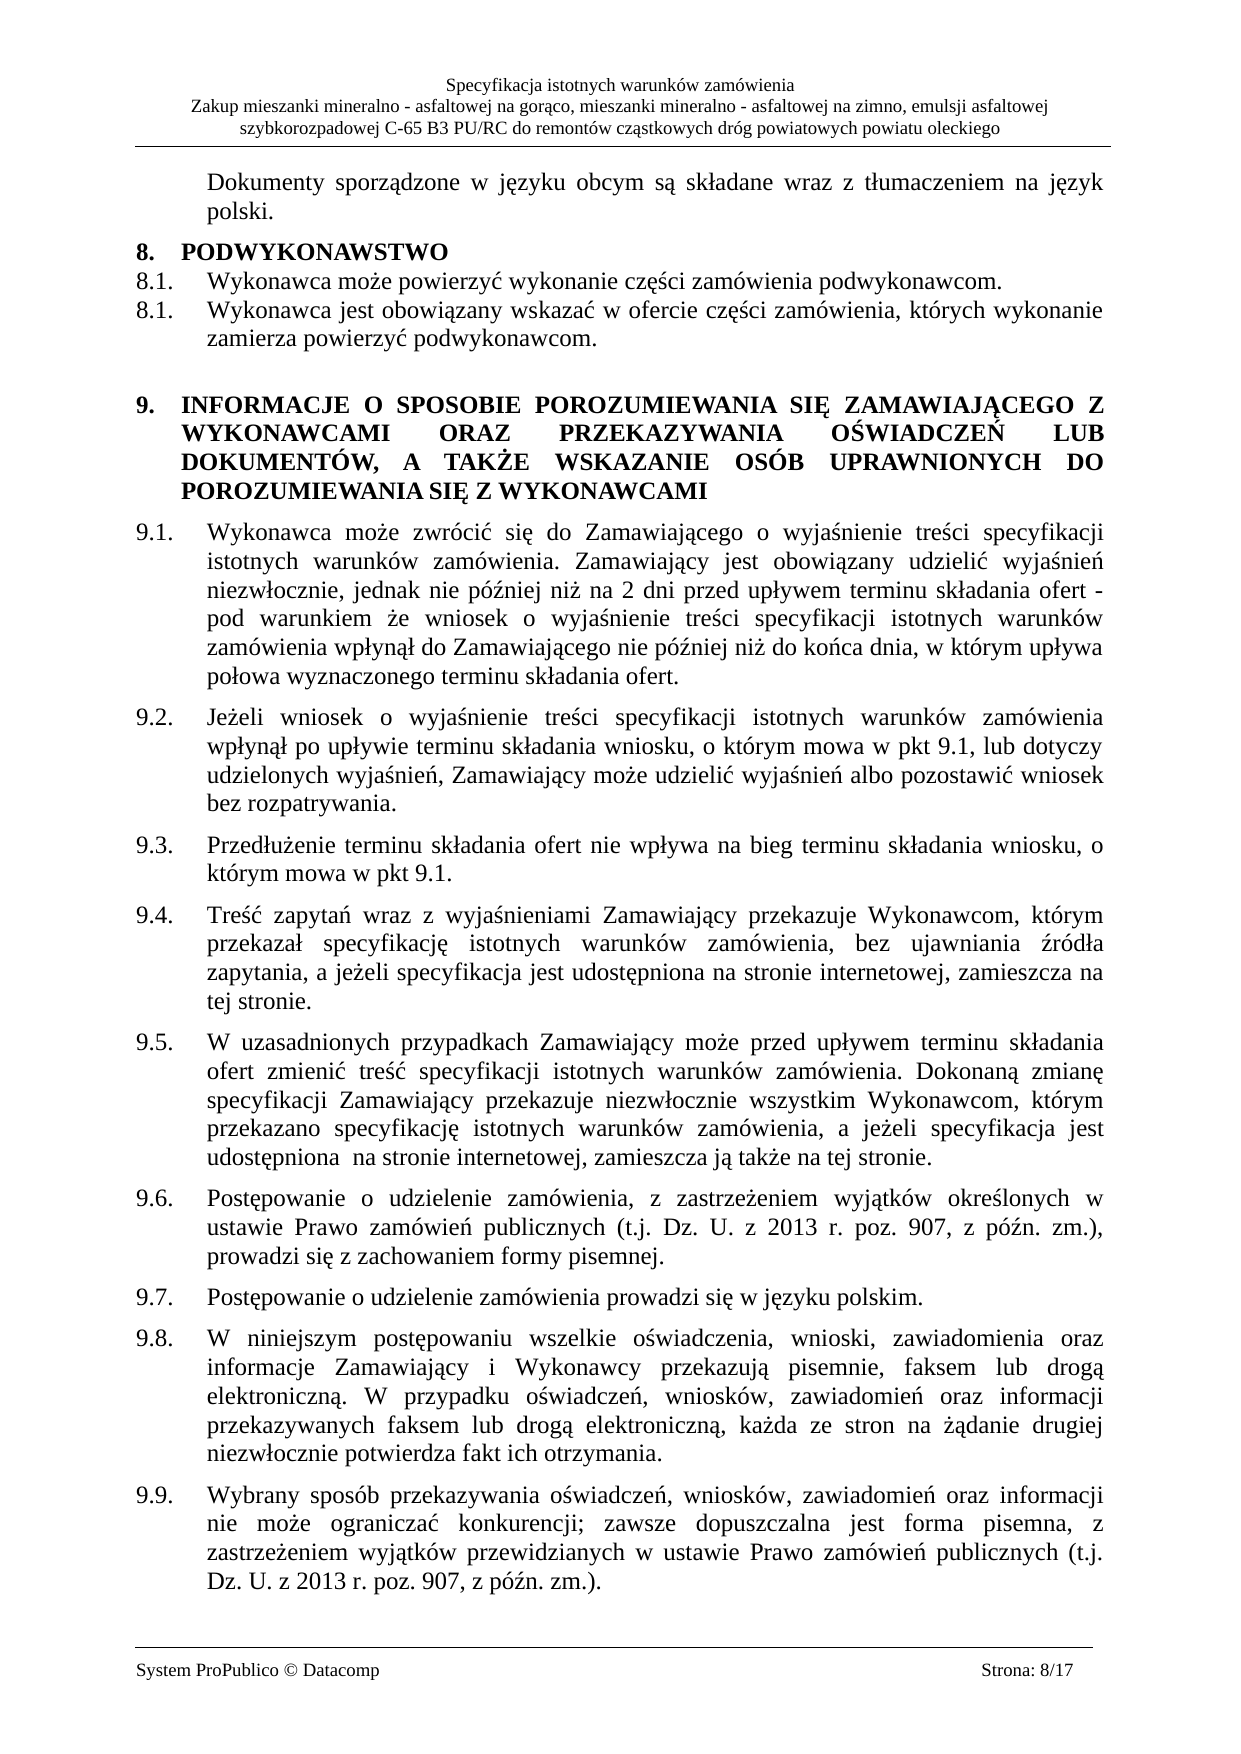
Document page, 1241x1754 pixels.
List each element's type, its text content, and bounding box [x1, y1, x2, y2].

subtitle Wykonawca jest obowiązany wskazać w ofercie części zamówienia, których wykonanie zamierza powierzyć podwykonawcom. [136, 295, 1104, 352]
subtitle Wykonawca może powierzyć wykonanie części zamówienia podwykonawcom. [136, 266, 1104, 295]
subtitle W uzasadnionych przypadkach Zamawiający może przed upływem terminu składania ofert zmienić treść specyfikacji istotnych warunków zamówienia. Dokonaną zmianę specyfikacji Zamawiający przekazuje niezwłocznie wszystkim Wykonawcom, którym przekazano specyfikację istotnych warunków zamówienia, a jeżeli specyfikacja jest udostępniona na stronie internetowej, zamieszcza ją także na tej stronie. [136, 1027, 1104, 1171]
text Dokumenty sporządzone w języku obcym są składane wraz z tłumaczeniem na język polski. [207, 167, 1104, 225]
subtitle Przedłużenie terminu składania ofert nie wpływa na bieg terminu składania wniosku, o którym mowa w pkt 9.1. [136, 830, 1104, 887]
subtitle Wybrany sposób przekazywania oświadczeń, wniosków, zawiadomień oraz informacji nie może ograniczać konkurencji; zawsze dopuszczalna jest forma pisemna, z zastrzeżeniem wyjątków przewidzianych w ustawie Prawo zamówień publicznych (t.j. Dz. U. z 2013 r. poz. 907, z późn. zm.). [136, 1480, 1104, 1595]
subtitle W niniejszym postępowaniu wszelkie oświadczenia, wnioski, zawiadomienia oraz informacje Zamawiający i Wykonawcy przekazują pisemnie, faksem lub drogą elektroniczną. W przypadku oświadczeń, wniosków, zawiadomień oraz informacji przekazywanych faksem lub drogą elektroniczną, każda ze stron na żądanie drugiej niezwłocznie potwierdza fakt ich otrzymania. [136, 1323, 1104, 1467]
subtitle Jeżeli wniosek o wyjaśnienie treści specyfikacji istotnych warunków zamówienia wpłynął po upływie terminu składania wniosku, o którym mowa w pkt 9.1, lub dotyczy udzielonych wyjaśnień, Zamawiający może udzielić wyjaśnień albo pozostawić wniosek bez rozpatrywania. [136, 702, 1104, 817]
subtitle Informacje o sposobie porozumiewania się zamawiającego z Wykonawcami oraz przekazywania oświadczeń lub dokumentów, a także wskazanie osób uprawnionych do porozumiewania się z wykonawcami [136, 390, 1104, 505]
subtitle Podwykonawstwo [136, 237, 1104, 266]
subtitle Wykonawca może zwrócić się do Zamawiającego o wyjaśnienie treści specyfikacji istotnych warunków zamówienia. Zamawiający jest obowiązany udzielić wyjaśnień niezwłocznie, jednak nie później niż na 2 dni przed upływem terminu składania ofert - pod warunkiem że wniosek o wyjaśnienie treści specyfikacji istotnych warunków zamówienia wpłynął do Zamawiającego nie później niż do końca dnia, w którym upływa połowa wyznaczonego terminu składania ofert. [136, 517, 1104, 690]
subtitle Treść zapytań wraz z wyjaśnieniami Zamawiający przekazuje Wykonawcom, którym przekazał specyfikację istotnych warunków zamówienia, bez ujawniania źródła zapytania, a jeżeli specyfikacja jest udostępniona na stronie internetowej, zamieszcza na tej stronie. [136, 900, 1104, 1015]
subtitle Postępowanie o udzielenie zamówienia, z zastrzeżeniem wyjątków określonych w ustawie Prawo zamówień publicznych (t.j. Dz. U. z 2013 r. poz. 907, z późn. zm.), prowadzi się z zachowaniem formy pisemnej. [136, 1183, 1104, 1270]
subtitle Postępowanie o udzielenie zamówienia prowadzi się w języku polskim. [136, 1282, 1104, 1311]
